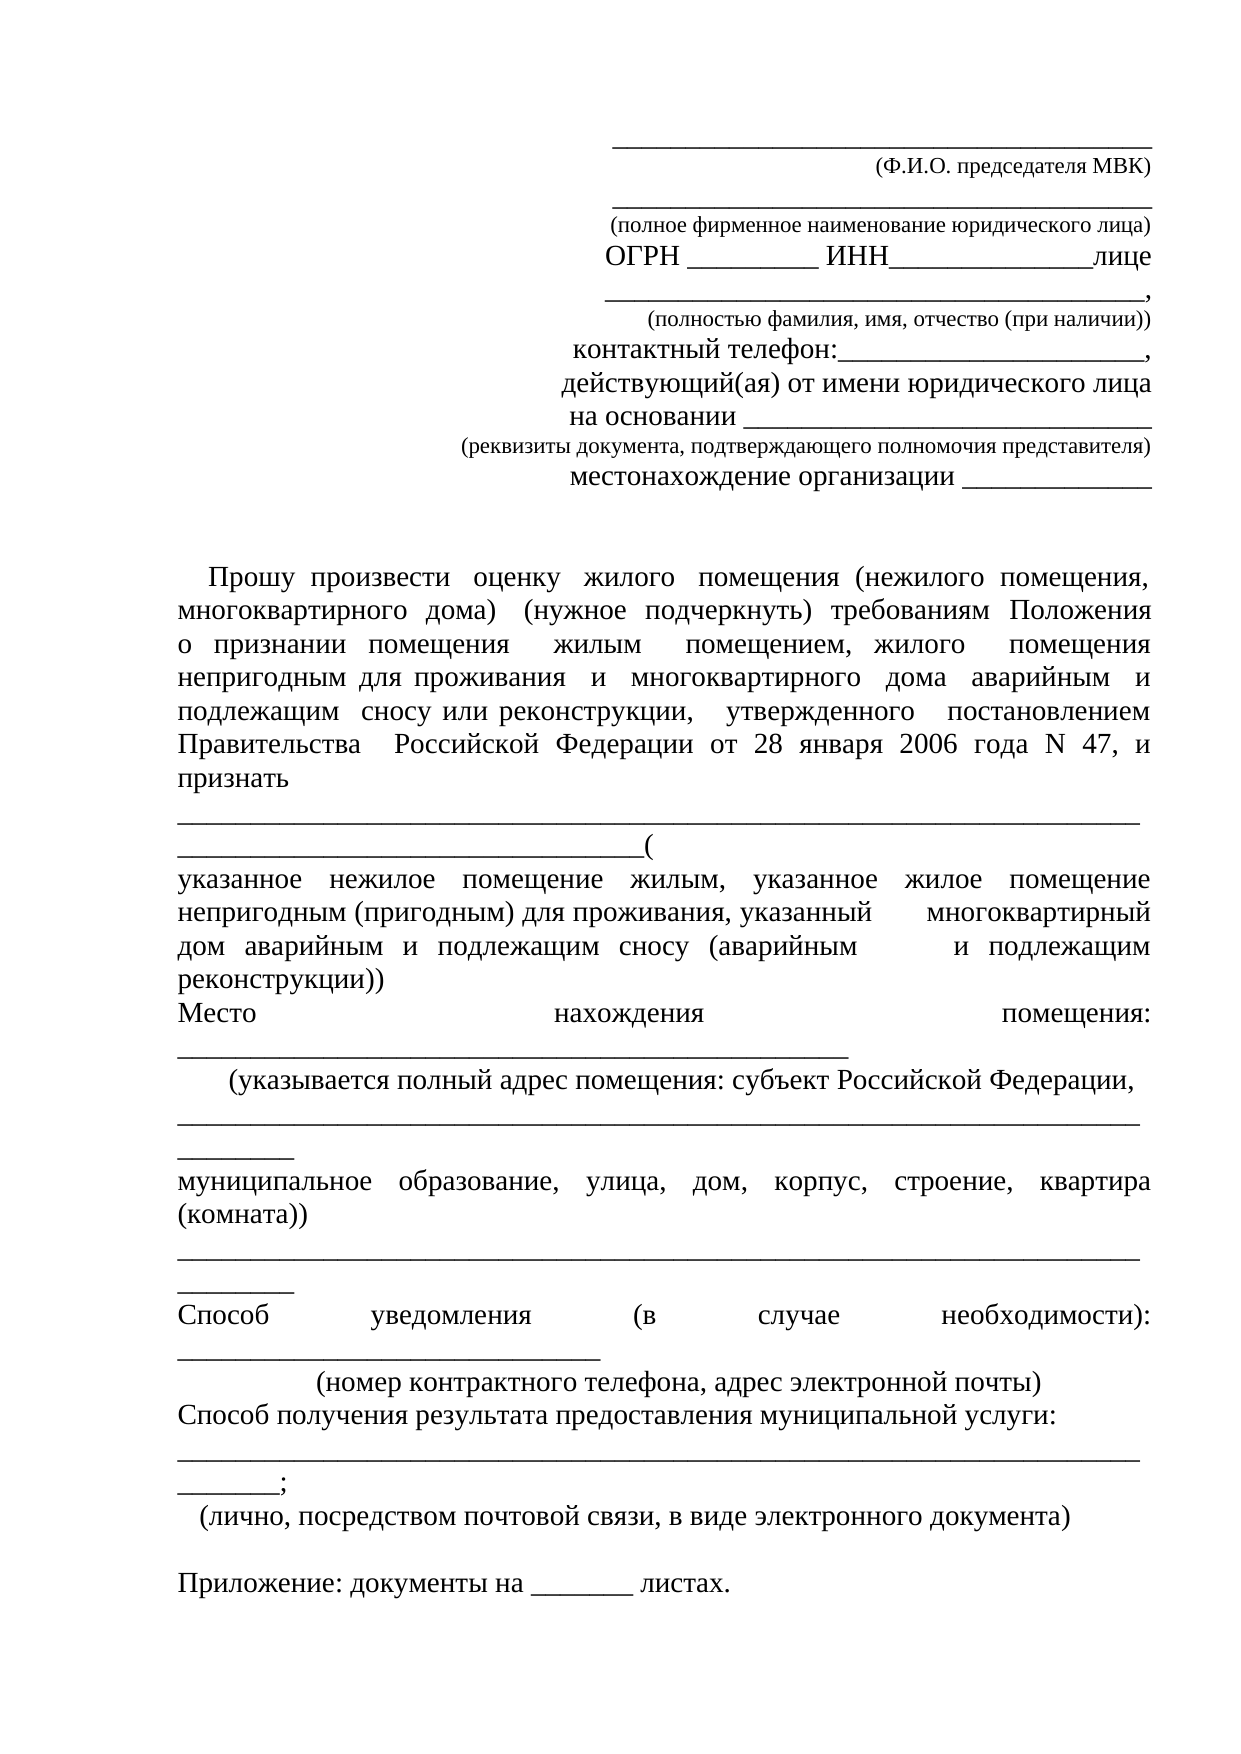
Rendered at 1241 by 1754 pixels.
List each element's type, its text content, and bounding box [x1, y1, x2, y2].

text местонахождение организации _____________ [177, 458, 1152, 492]
text (указывается полный адрес помещения: субъект Российской Федерации, [177, 1062, 1152, 1096]
text __________________________________________________________________________ [177, 1230, 1152, 1297]
text указанное нежилое помещение жилым, указанное жилое помещение непригодным (пригодным) для проживания, указанный многоквартирный дом аварийным и подлежащим сносу (аварийным и подлежащим реконструкции)) [177, 861, 1152, 995]
text действующий(ая) от имени юридического лица [177, 365, 1152, 398]
text __________________________________________________________________________ [177, 1096, 1152, 1163]
text Способ получения результата предоставления муниципальной услуги: [177, 1397, 1152, 1431]
text _____________________________________ [177, 178, 1152, 212]
text на основании ____________________________ [177, 398, 1152, 432]
text контактный телефон:_____________________, [177, 331, 1152, 365]
text (Ф.И.О. председателя МВК) [177, 152, 1152, 178]
text _____________________________________, [177, 271, 1152, 305]
text ОГРН _________ ИНН______________лице [177, 238, 1152, 271]
text Способ уведомления (в случае необходимости): _____________________________ [177, 1297, 1152, 1364]
text _____________________________________ [177, 118, 1152, 152]
text (лично, посредством почтовой связи, в виде электронного документа) [177, 1498, 1152, 1532]
text Место нахождения помещения: ______________________________________________ [177, 995, 1152, 1062]
text Прошу произвести оценку жилого помещения (нежилого помещения, многоквартирного дома) (нужное подчеркнуть) требованиям Положения о признании помещения жилым помещением, жилого помещения непригодным для проживания и многоквартирного дома аварийным и подлежащим сносу или реконструкции, утвержденного постановлением Правительства Российской Федерации от 28 января 2006 года N 47, и признать __________________________________________________________________________________________________( [177, 559, 1152, 861]
text (полное фирменное наименование юридического лица) [177, 212, 1152, 238]
text (реквизиты документа, подтверждающего полномочия представителя) [177, 432, 1152, 458]
text (номер контрактного телефона, адрес электронной почты) [177, 1364, 1152, 1397]
text _________________________________________________________________________; [177, 1431, 1152, 1498]
text (полностью фамилия, имя, отчество (при наличии)) [177, 305, 1152, 331]
text Приложение: документы на _______ листах. [177, 1565, 1152, 1599]
text муниципальное образование, улица, дом, корпус, строение, квартира (комната)) [177, 1163, 1152, 1230]
